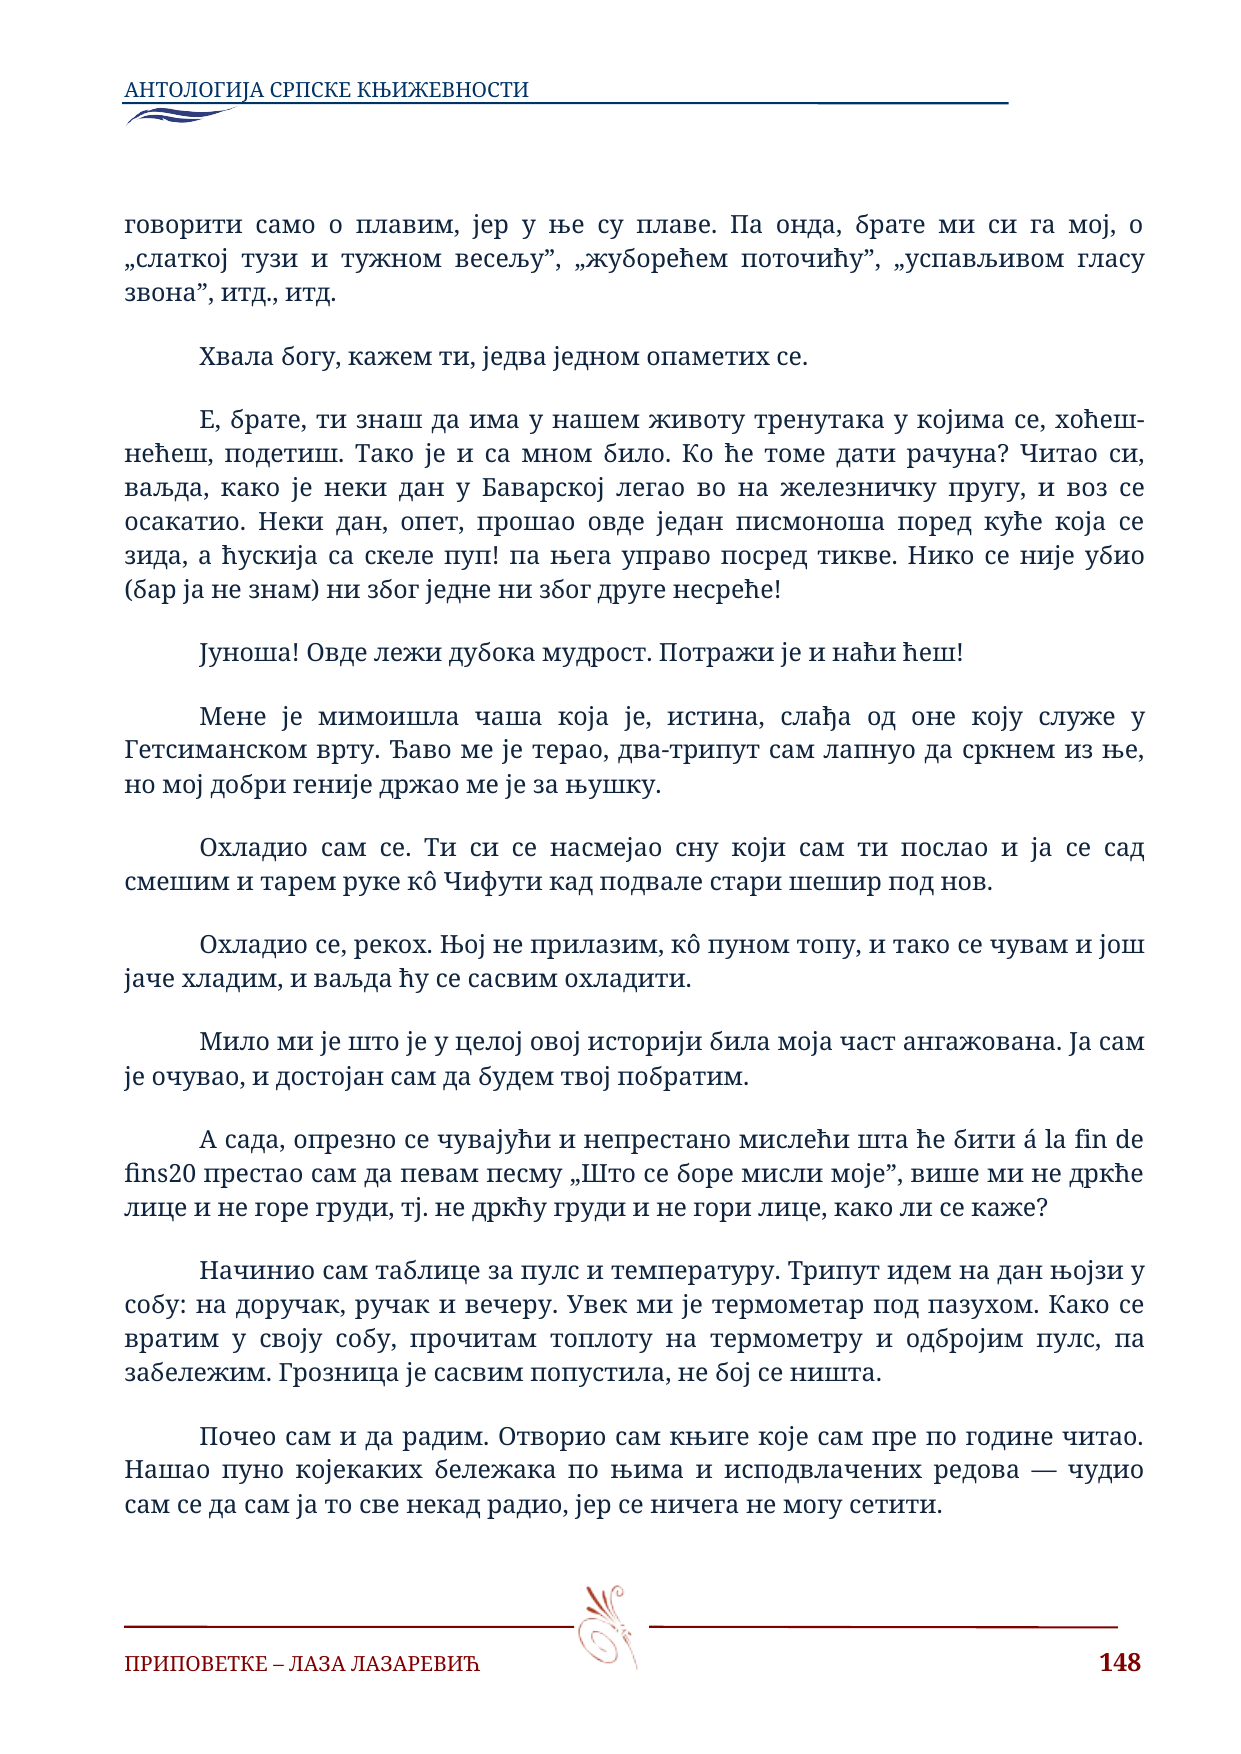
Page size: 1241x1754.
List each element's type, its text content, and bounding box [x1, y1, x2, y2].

text А сада, опрезно се чувајући и непрестано мислећи шта ће бити á lа fіn de fins20 престао сам да певам песму „Што се боре мисли моје”, више ми не дркће лице и не горе груди, тј. не дркћу груди и не гори лице, како ли се каже? [124, 1121, 1146, 1223]
text Начинио сам таблице за пулс и температуру. Трипут идем на дан њојзи у собу: на доручак, ручак и вечеру. Увек ми је термометар под пазухом. Како се вратим у своју собу, прочитам топлоту на термометру и одбројим пулс, па забележим. Грозница је сасвим попустила, не бој се ништа. [124, 1253, 1146, 1389]
text Е, брате, ти знаш да има у нашем животу тренутака у којима се, хоћеш-нећеш, подетиш. Тако је и са мном било. Ко ће томе дати рачуна? Читао си, ваљда, како је неки дан у Баварској легао во на железничку пругу, и воз се осакатио. Неки дан, опет, прошао овде један писмоноша поред куће која се зида, а ћускија са скеле пуп! па њега управо посред тикве. Нико се није убио (бар ја не знам) ни због једне ни због друге несреће! [124, 401, 1146, 606]
text Јуноша! Овде лежи дубока мудрост. Потражи је и наћи ћеш! [124, 635, 1146, 669]
text Охладио сам се. Ти си се насмејао сну који сам ти послао и ја се сад смешим и тарем руке кô Чифути кад подвале стари шешир под нов. [124, 829, 1146, 898]
text Почео сам и да радим. Отворио сам књиге које сам пре по године читао. Нашао пуно којекаких бележака по њима и исподвлачених редова — чудио сам се да сам ја то све некад радио, јер се ничега не могу сетити. [124, 1418, 1146, 1520]
text Мило ми је што је у целој овој историји била моја част ангажована. Ја сам је очувао, и достојан сам да будем твој побратим. [124, 1024, 1146, 1092]
text Хвала богу, кажем ти, једва једном опаметих се. [124, 338, 1146, 372]
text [124, 207, 1146, 309]
text Охладио се, рекох. Њој не прилазим, кô пуном топу, и тако се чувам и још јаче хладим, и ваљда ћу се сасвим охладити. [124, 927, 1146, 995]
text Мене је мимоишла чаша која је, истина, слађа од оне коју служе у Гетсиманском врту. Ђаво ме је терао, два-трипут сам лапнуо да сркнем из ње, но мој добри геније држао ме је за њушку. [124, 698, 1146, 800]
